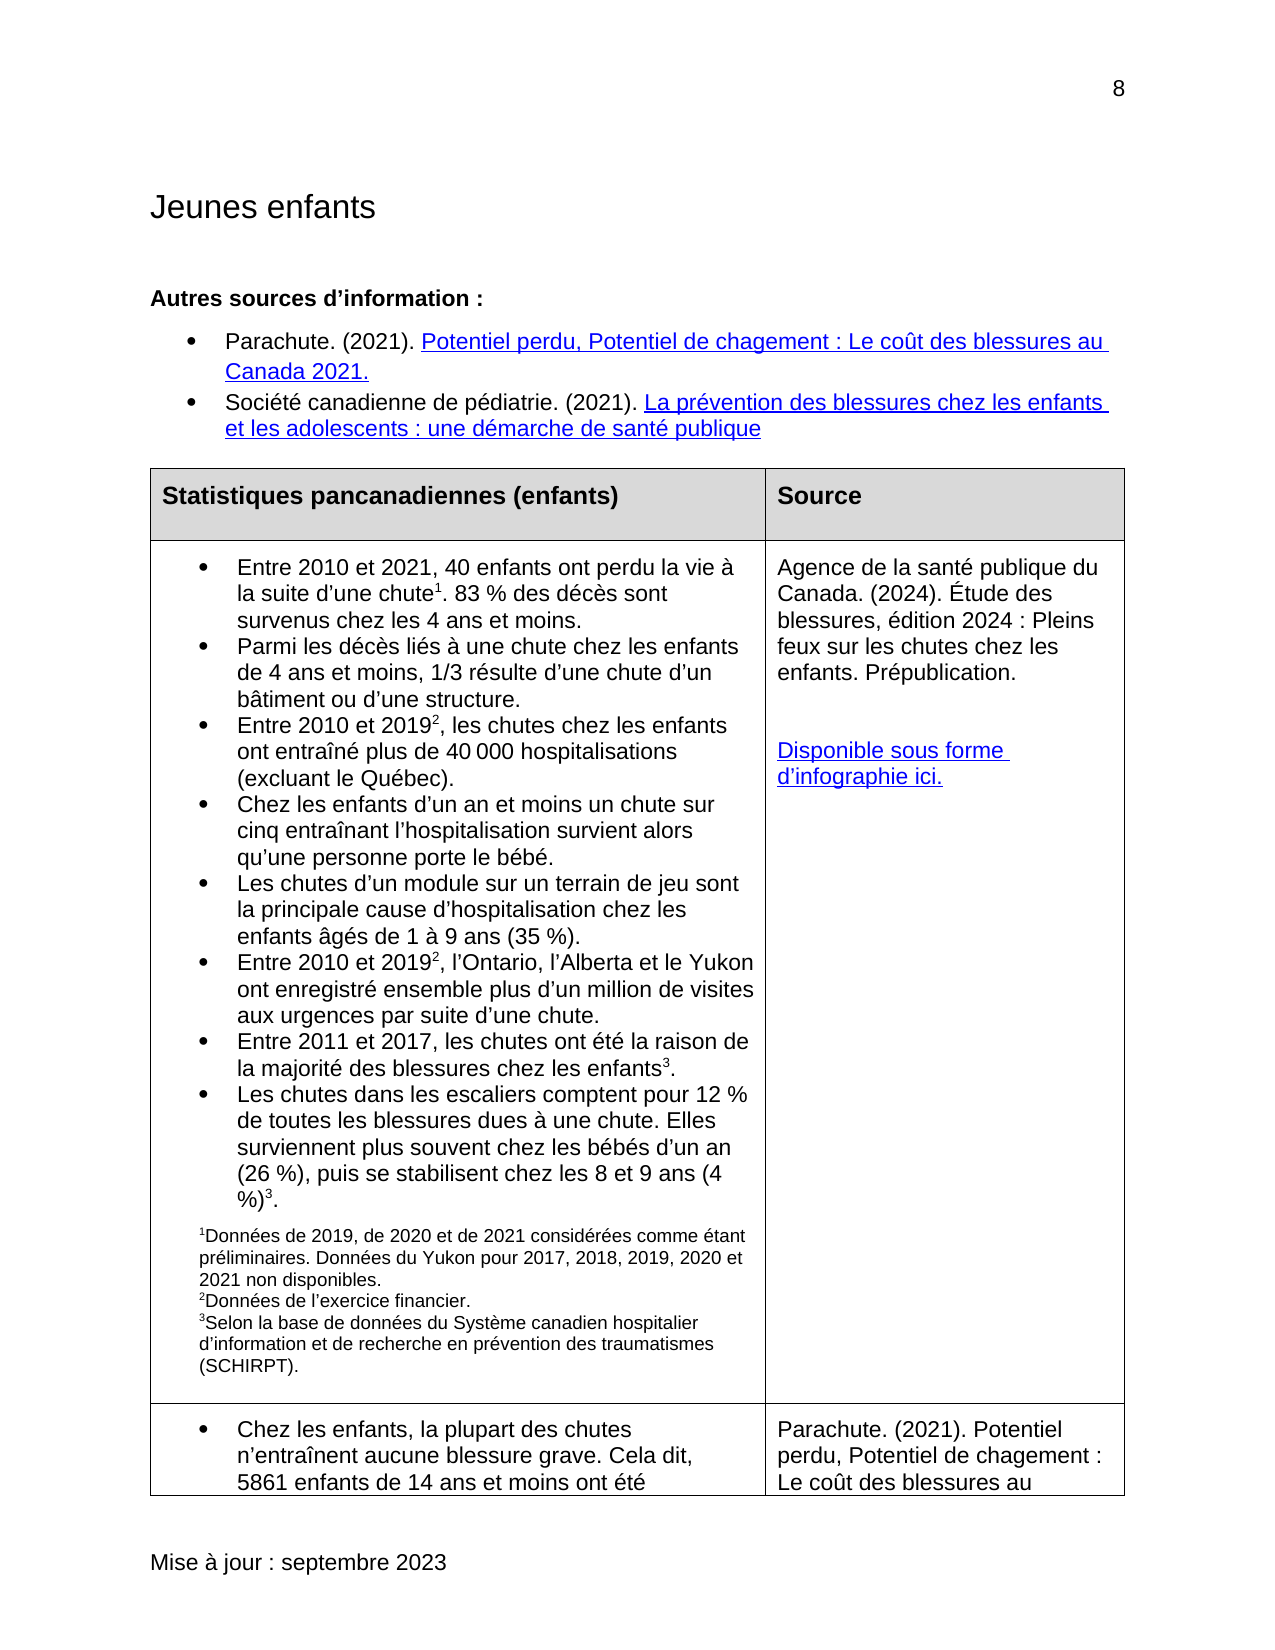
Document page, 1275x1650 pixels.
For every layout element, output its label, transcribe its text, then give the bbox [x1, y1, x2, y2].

table_cell Entre 2010 et 2021, 40 enfants ont perdu la vie à la suite d’une chute1. 83 % des décès sont survenus chez les 4 ans et moins. Parmi les décès liés à une chute chez les enfants de 4 ans et moins, 1/3 résulte d’une chute d’un bâtiment ou d’une structure. Entre 2010 et 20192, les chutes chez les enfants ont entraîné plus de 40 000 hospitalisations (excluant le Québec). Chez les enfants d’un an et moins un chute sur cinq entraînant l’hospitalisation survient alors qu’une personne porte le bébé. Les chutes d’un module sur un terrain de jeu sont la principale cause d’hospitalisation chez les enfants âgés de 1 à 9 ans (35 %). Entre 2010 et 20192, l’Ontario, l’Alberta et le Yukon ont enregistré ensemble plus d’un million de visites aux urgences par suite d’une chute. Entre 2011 et 2017, les chutes ont été la raison de la majorité des blessures chez les enfants3. Les chutes dans les escaliers comptent pour 12 % de toutes les blessures dues à une chute. Elles surviennent plus souvent chez les bébés d’un an (26 %), puis se stabilisent chez les 8 et 9 ans (4 %)3. 1Données de 2019, de 2020 et de 2021 considérées comme étant préliminaires. Données du Yukon pour 2017, 2018, 2019, 2020 et 2021 non disponibles. 2Données de l’exercice financier. 3Selon la base de données du Système canadien hospitalier d’information et de recherche en prévention des traumatismes (SCHIRPT). [151, 541, 765, 1402]
table_header Statistiques pancanadiennes (enfants) [151, 469, 765, 540]
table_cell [151, 1404, 765, 1495]
table_cell Agence de la santé publique du Canada. (2024). Étude des blessures, édition 2024 : Pleins feux sur les chutes chez les enfants. Prépublication. Disponible sous forme d’infographie ici. [766, 541, 1124, 1402]
list Société canadienne de pédiatrie. (2021). La prévention des blessures chez les enfants et les adolescents : une démarche de santé publique [187, 388, 1125, 441]
text Autres sources d’information : [150, 285, 1125, 312]
list Parachute. (2021). Potentiel perdu, Potentiel de chagement : Le coût des blessures au Canada 2021. [187, 328, 1125, 385]
subtitle Jeunes enfants [150, 187, 1125, 226]
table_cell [766, 1404, 1124, 1495]
table_header Source [766, 469, 1124, 540]
